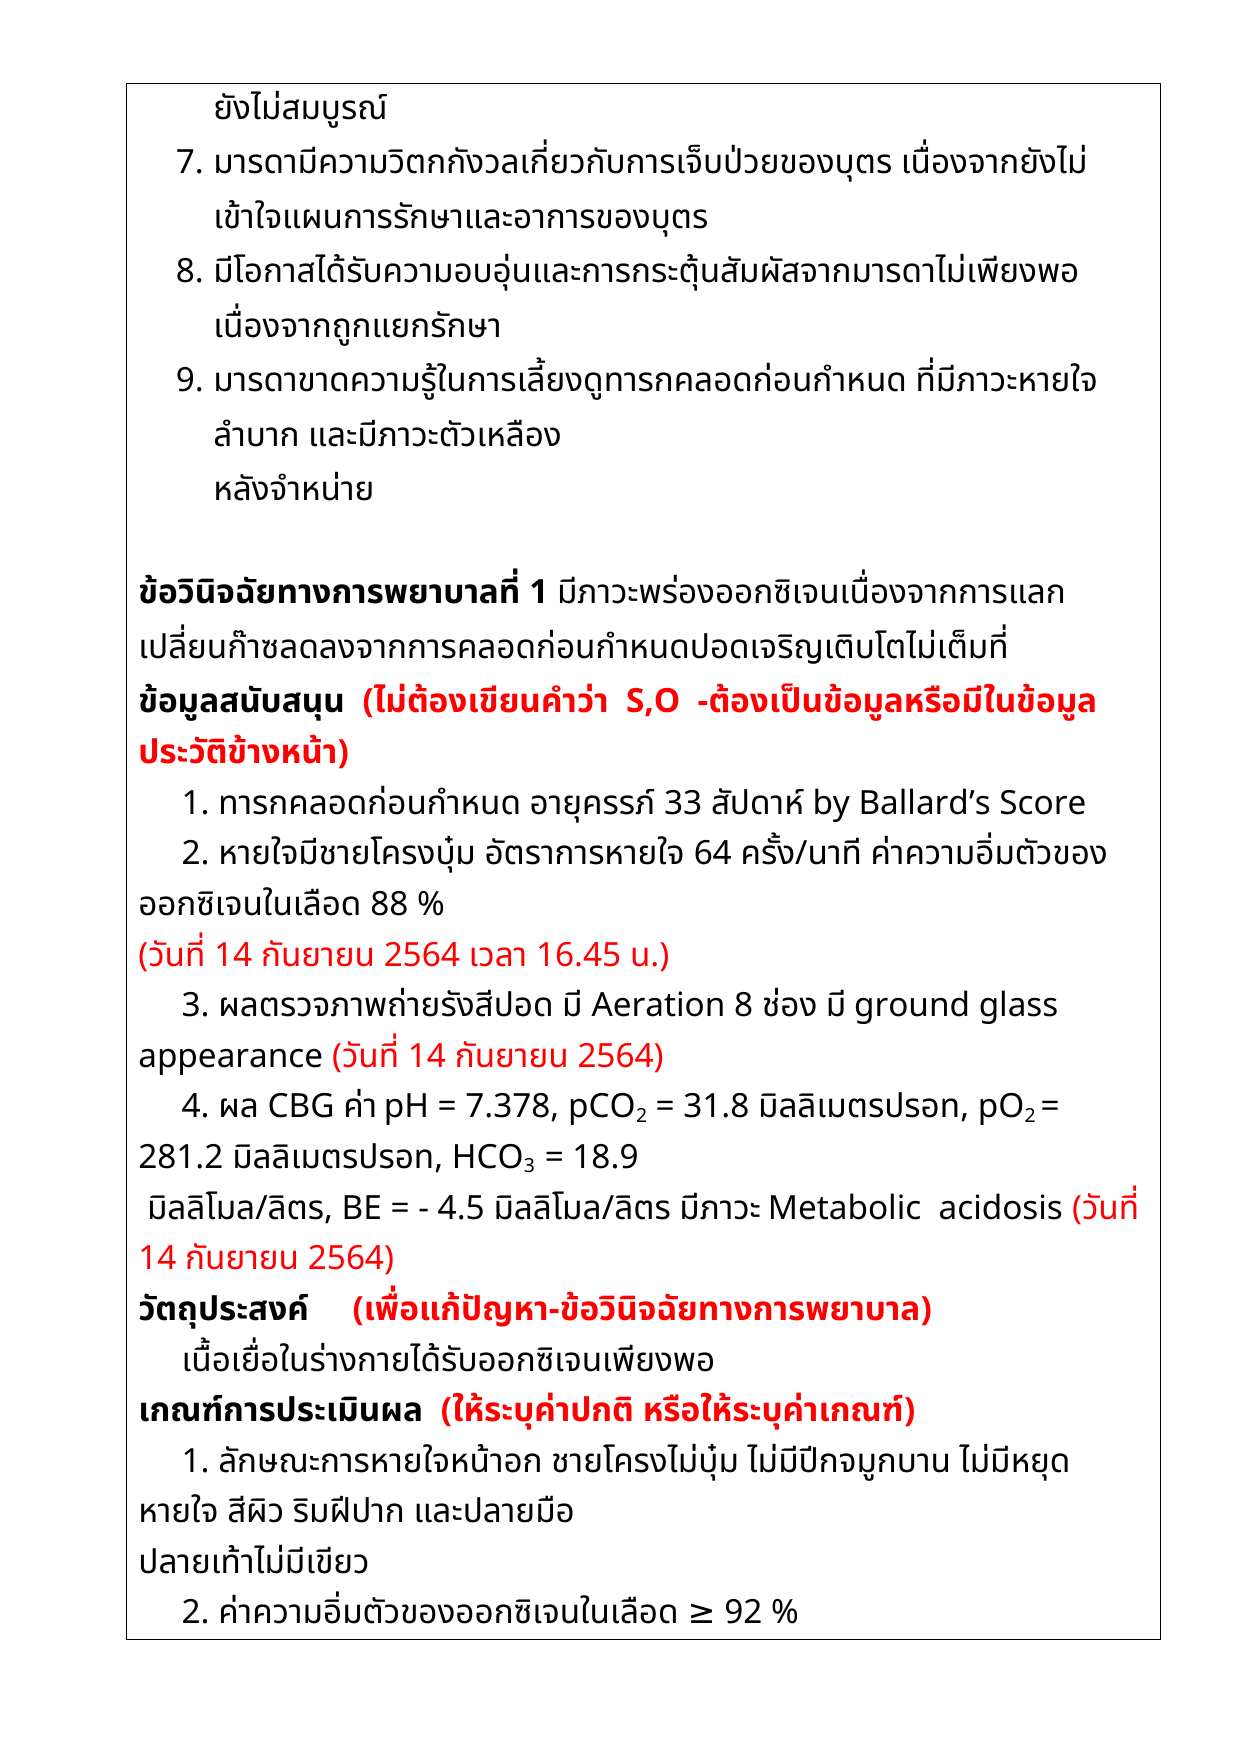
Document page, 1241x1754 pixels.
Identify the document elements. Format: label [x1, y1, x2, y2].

table_cell [127, 84, 1160, 1639]
